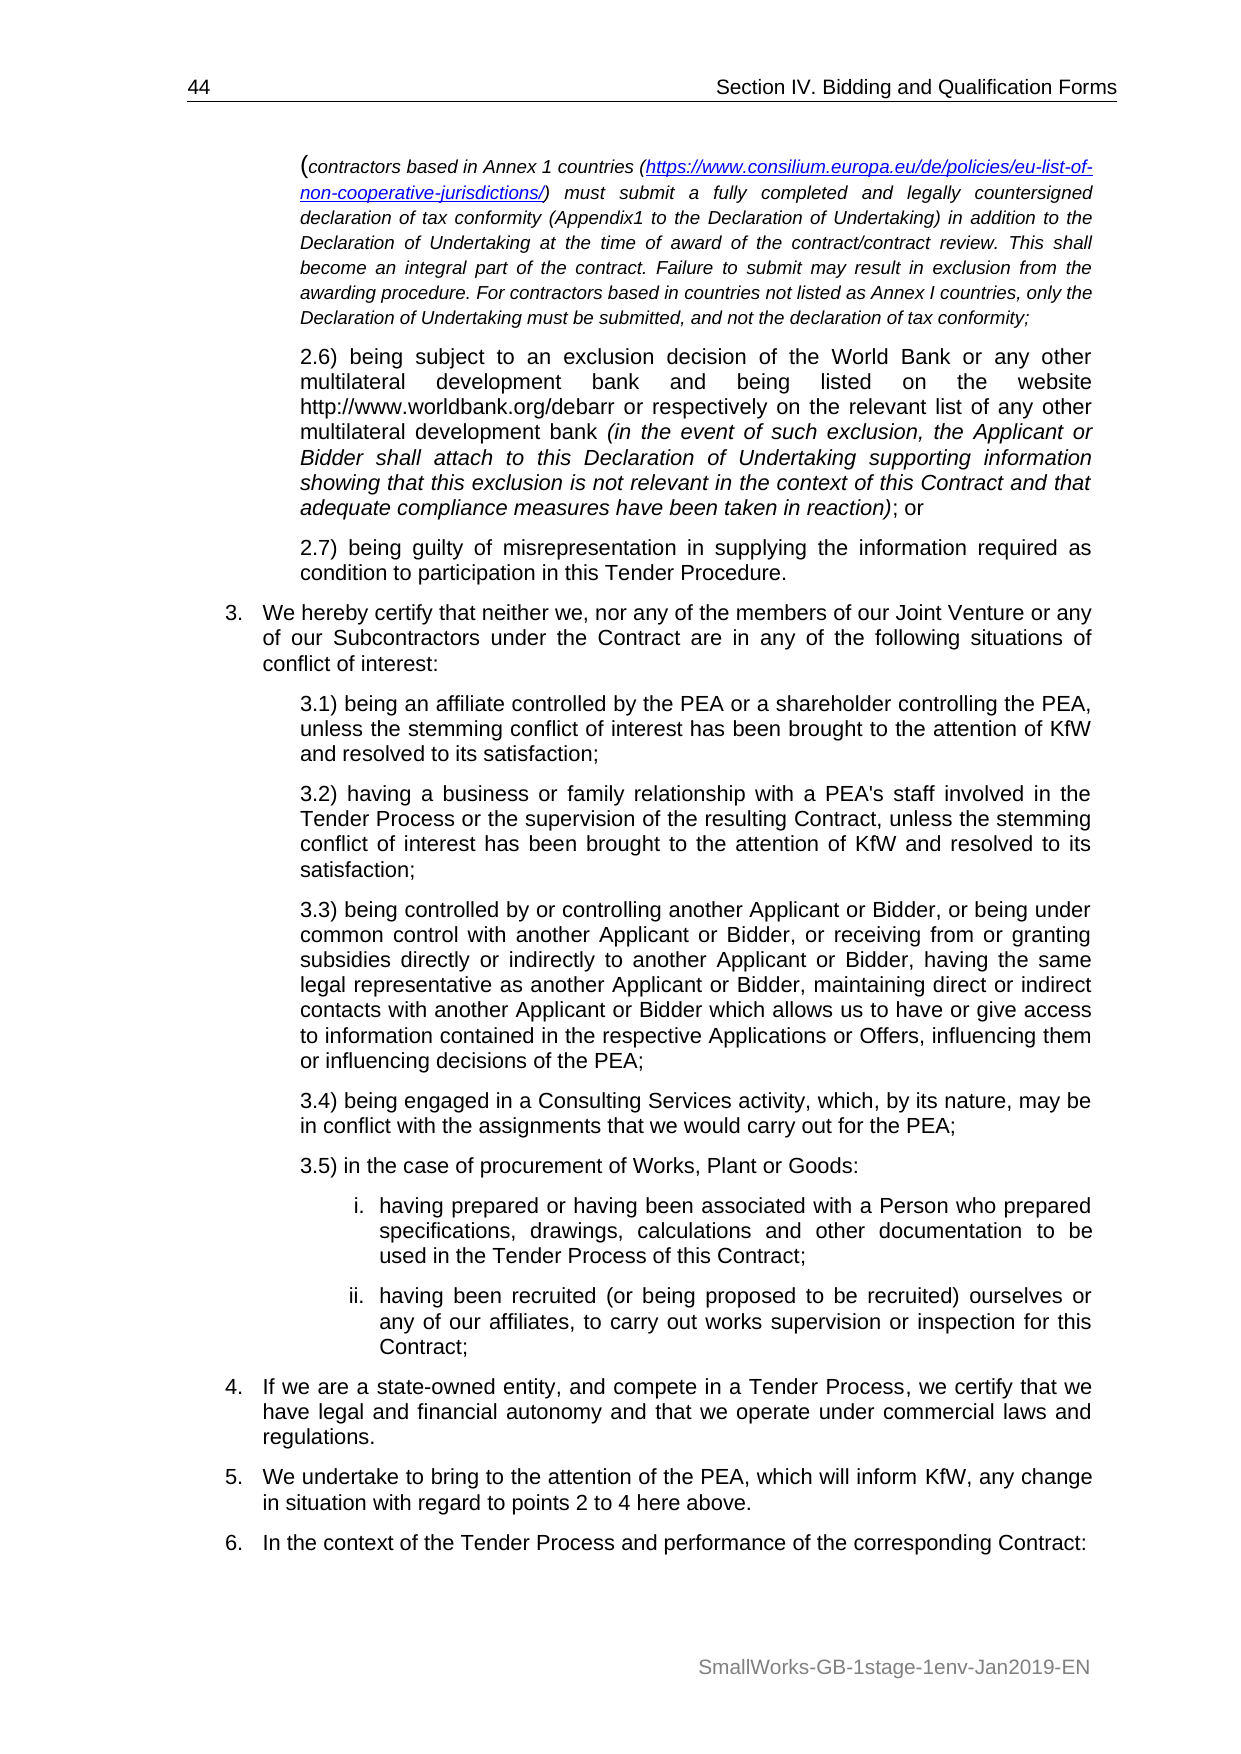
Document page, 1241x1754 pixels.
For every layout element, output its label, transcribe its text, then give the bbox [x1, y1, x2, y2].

list We hereby certify that neither we, nor any of the members of our Joint Venture or any of our Subcontractors under the Contract are in any of the following situations of conflict of interest: [225, 600, 1093, 676]
text 3.2) having a business or family relationship with a PEA's staff involved in the Tender Process or the supervision of the resulting Contract, unless the stemming conflict of interest has been brought to the attention of KfW and resolved to its satisfaction; [300, 781, 1093, 882]
list We undertake to bring to the attention of the PEA, which will inform KfW, any change in situation with regard to points 2 to 4 here above. [225, 1464, 1093, 1514]
list having been recruited (or being proposed to be recruited) ourselves or any of our affiliates, to carry out works supervision or inspection for this Contract; [364, 1283, 1093, 1359]
text 2.7) being guilty of misrepresentation in supplying the information required as condition to participation in this Tender Procedure. [300, 535, 1093, 585]
text 3.3) being controlled by or controlling another Applicant or Bidder, or being under common control with another Applicant or Bidder, or receiving from or granting subsidies directly or indirectly to another Applicant or Bidder, having the same legal representative as another Applicant or Bidder, maintaining direct or indirect contacts with another Applicant or Bidder which allows us to have or give access to information contained in the respective Applications or Offers, influencing them or influencing decisions of the PEA; [300, 896, 1093, 1073]
text 3.1) being an affiliate controlled by the PEA or a shareholder controlling the PEA, unless the stemming conflict of interest has been brought to the attention of KfW and resolved to its satisfaction; [300, 690, 1093, 766]
list having prepared or having been associated with a Person who prepared specifications, drawings, calculations and other documentation to be used in the Tender Process of this Contract; [364, 1193, 1093, 1268]
list If we are a state-owned entity, and compete in a Tender Process, we certify that we have legal and financial autonomy and that we operate under commercial laws and regulations. [225, 1374, 1093, 1449]
list In the context of the Tender Process and performance of the corresponding Contract: [225, 1529, 1093, 1554]
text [300, 150, 1093, 329]
text 3.5) in the case of procurement of Works, Plant or Goods: [300, 1153, 1093, 1178]
text 3.4) being engaged in a Consulting Services activity, which, by its nature, may be in conflict with the assignments that we would carry out for the PEA; [300, 1088, 1093, 1138]
text 2.6) being subject to an exclusion decision of the World Bank or any other multilateral development bank and being listed on the website http://www.worldbank.org/debarr or respectively on the relevant list of any other multilateral development bank (in the event of such exclusion, the Applicant or Bidder shall attach to this Declaration of Undertaking supporting information showing that this exclusion is not relevant in the context of this Contract and that adequate compliance measures have been taken in reaction); or [300, 343, 1093, 520]
